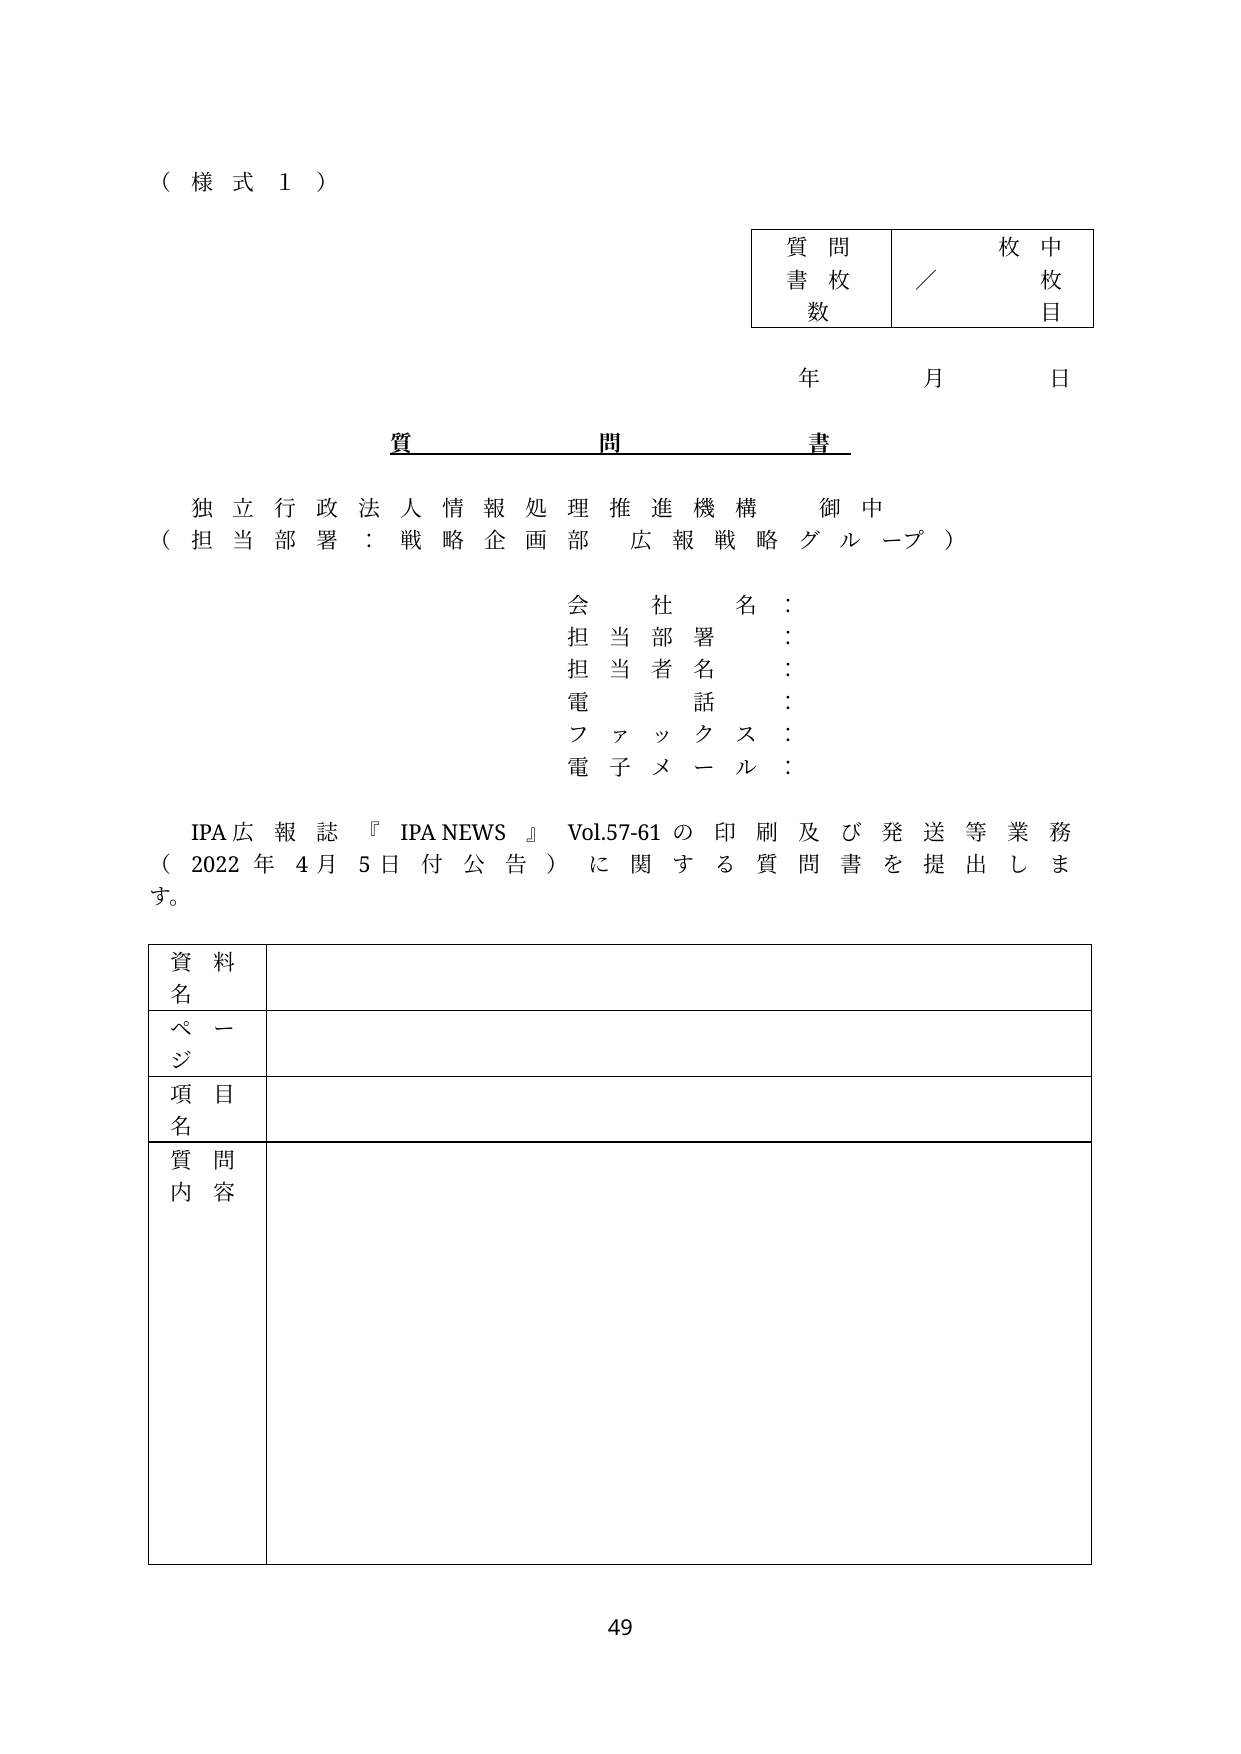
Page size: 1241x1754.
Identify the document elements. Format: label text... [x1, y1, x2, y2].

text 担当者名 ： [149, 652, 1091, 685]
text 電 話 ： [149, 685, 1091, 717]
text 会 社 名： [485, 587, 1091, 620]
table_cell [267, 1011, 1091, 1076]
table_header 質問書枚数 [752, 230, 891, 327]
text 電子メール： [149, 749, 1091, 782]
table_header 資料名 [149, 945, 266, 1010]
table_cell ページ [149, 1011, 266, 1076]
text （様式１） [149, 164, 1091, 197]
table_cell [267, 1077, 1091, 1141]
table_cell 項目名 [149, 1077, 266, 1141]
text 独立行政法人情報処理推進機構 御中 [149, 490, 1091, 523]
table_header 枚中／ 枚目 [892, 230, 1093, 327]
text 担当部署 ： [485, 620, 1091, 652]
table_header [267, 945, 1091, 1010]
text IPA広報誌『IPA NEWS』Vol.57-61の印刷及び発送等業務（2022年4月5日付公告）に関する質問書を提出します。 [149, 814, 1091, 911]
text （担当部署：戦略企画部 広報戦略グループ） [149, 523, 1091, 555]
text 質 問 書 [149, 426, 1091, 458]
text 年 月 日 [149, 361, 1091, 393]
text ファックス： [149, 717, 1091, 749]
table_cell [267, 1143, 1091, 1563]
table_cell 質問内容 [149, 1143, 266, 1563]
